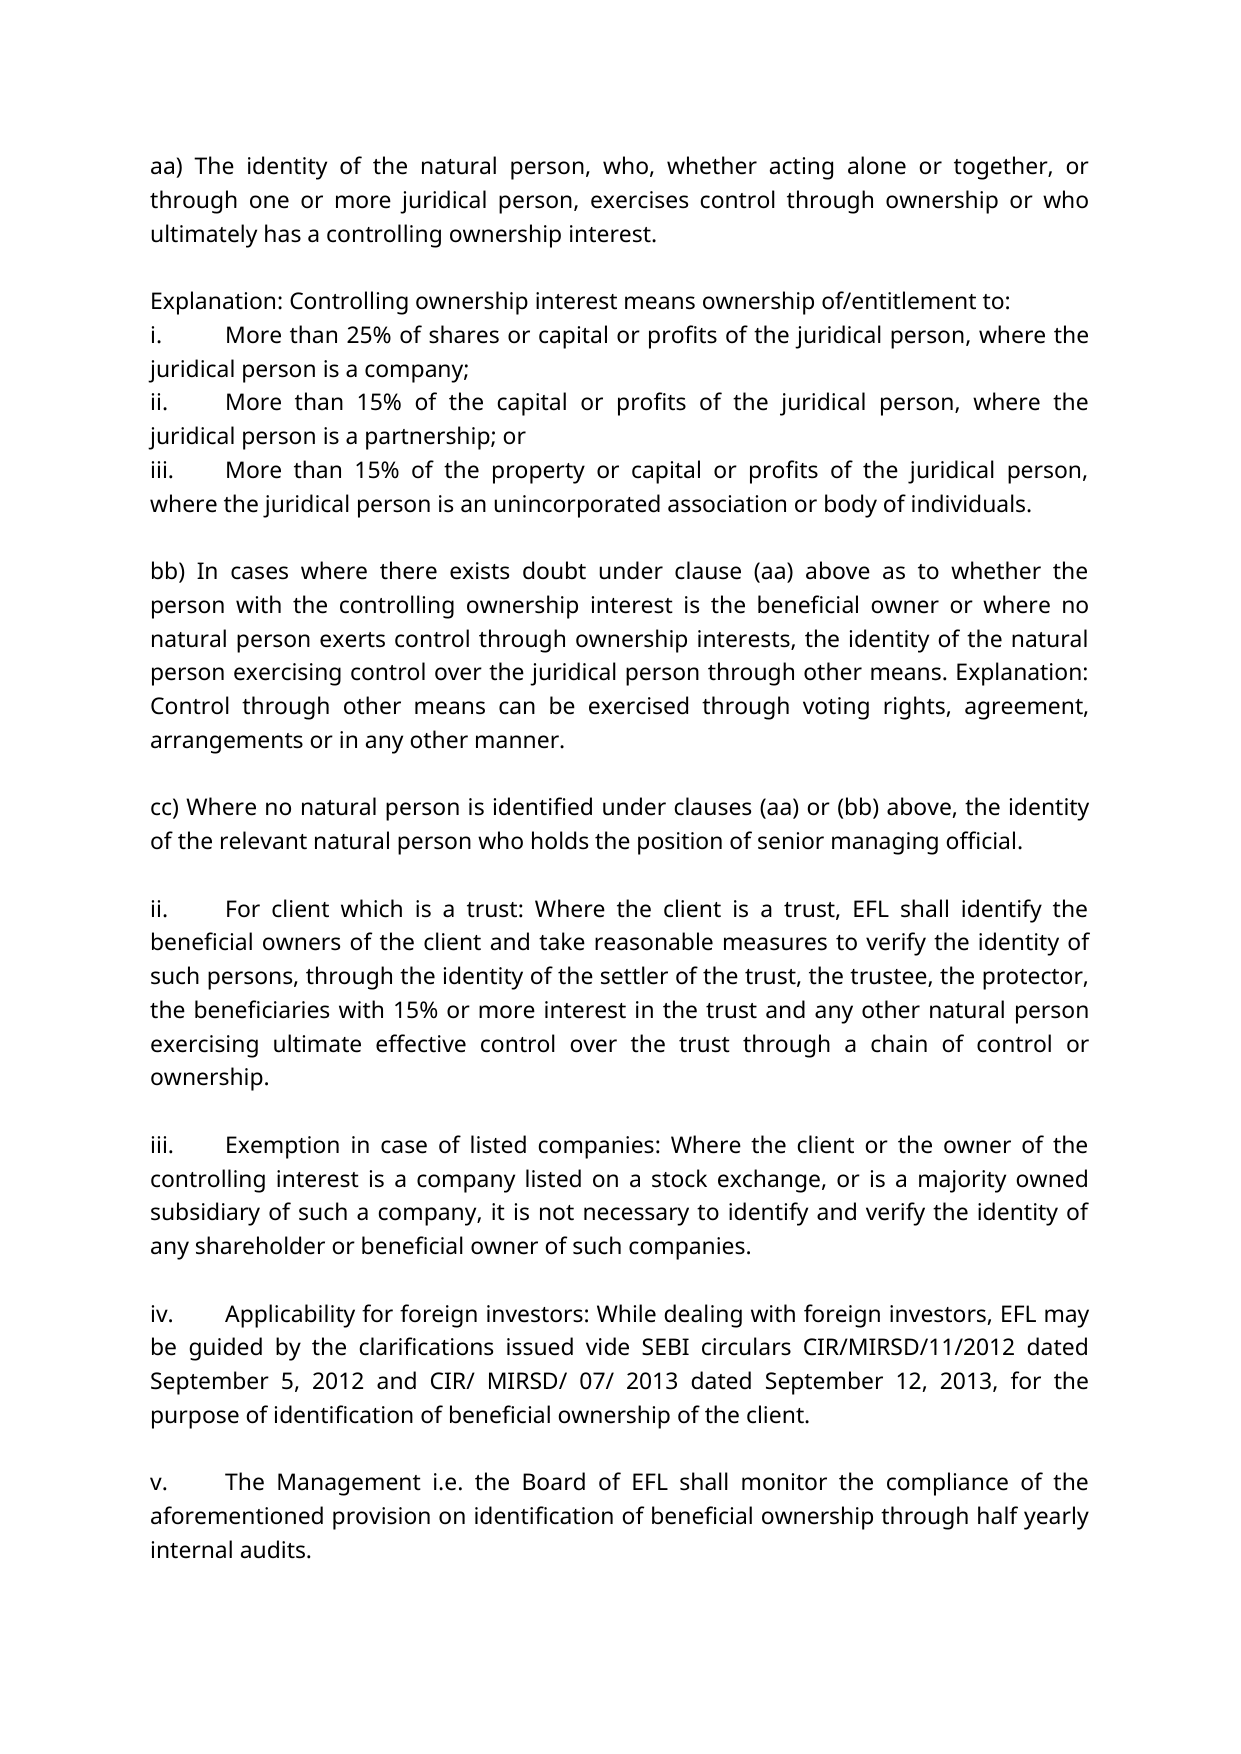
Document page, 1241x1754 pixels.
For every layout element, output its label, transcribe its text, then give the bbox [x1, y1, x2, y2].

text ii. More than 15% of the capital or profits of the juridical person, where the juridical person is a partnership; or [150, 386, 1090, 451]
text cc) Where no natural person is identified under clauses (aa) or (bb) above, the identity of the relevant natural person who holds the position of senior managing official. [150, 791, 1090, 856]
text iii. Exemption in case of listed companies: Where the client or the owner of the controlling interest is a company listed on a stock exchange, or is a majority owned subsidiary of such a company, it is not necessary to identify and verify the identity of any shareholder or beneficial owner of such companies. [150, 1129, 1090, 1261]
text ii. For client which is a trust: Where the client is a trust, EFL shall identify the beneficial owners of the client and take reasonable measures to verify the identity of such persons, through the identity of the settler of the trust, the trustee, the protector, the beneficiaries with 15% or more interest in the trust and any other natural person exercising ultimate effective control over the trust through a chain of control or ownership. [150, 892, 1090, 1092]
text iii. More than 15% of the property or capital or profits of the juridical person, where the juridical person is an unincorporated association or body of individuals. [150, 454, 1090, 519]
text aa) The identity of the natural person, who, whether acting alone or together, or through one or more juridical person, exercises control through ownership or who ultimately has a controlling ownership interest. [150, 150, 1090, 249]
text v. The Management i.e. the Board of EFL shall monitor the compliance of the aforementioned provision on identification of beneficial ownership through half yearly internal audits. [150, 1466, 1090, 1565]
text iv. Applicability for foreign investors: While dealing with foreign investors, EFL may be guided by the clarifications issued vide SEBI circulars CIR/MIRSD/11/2012 dated September 5, 2012 and CIR/ MIRSD/ 07/ 2013 dated September 12, 2013, for the purpose of identification of beneficial ownership of the client. [150, 1297, 1090, 1430]
text Explanation: Controlling ownership interest means ownership of/entitlement to: [150, 285, 1090, 316]
text bb) In cases where there exists doubt under clause (aa) above as to whether the person with the controlling ownership interest is the beneficial owner or where no natural person exerts control through ownership interests, the identity of the natural person exercising control over the juridical person through other means. Explanation: Control through other means can be exercised through voting rights, agreement, arrangements or in any other manner. [150, 555, 1090, 755]
text i. More than 25% of shares or capital or profits of the juridical person, where the juridical person is a company; [150, 319, 1090, 384]
